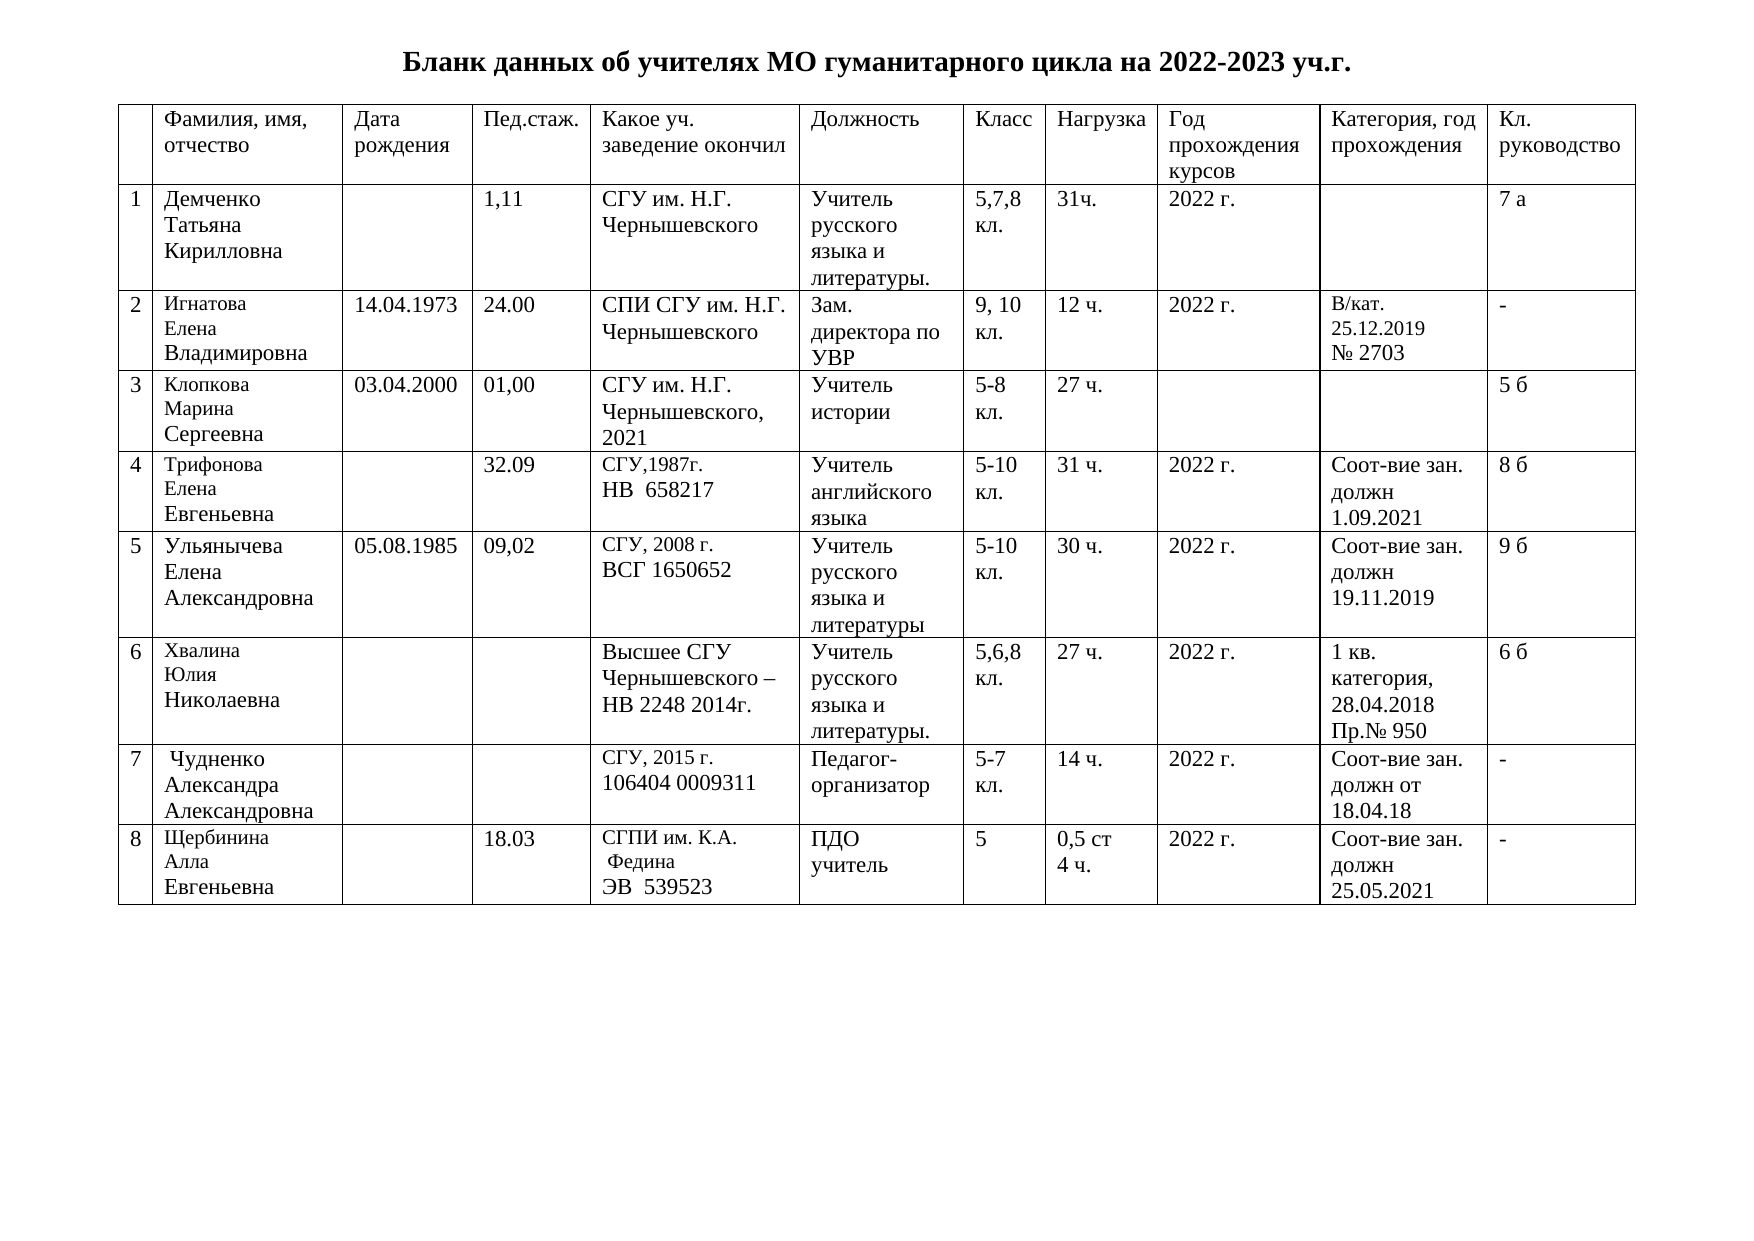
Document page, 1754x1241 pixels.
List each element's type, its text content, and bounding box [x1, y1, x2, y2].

table_cell СГУ им. Н.Г. Чернышевского, 2021 [591, 371, 799, 451]
table_cell 01,00 [473, 371, 590, 451]
table_cell 7 [119, 745, 152, 824]
table_cell Соот-вие зан. должн 19.11.2019 [1321, 532, 1487, 637]
table_cell 2022 г. [1158, 825, 1319, 904]
table_header Год прохождения курсов [1158, 105, 1319, 184]
table_cell 8 [119, 825, 152, 904]
table_cell [1321, 371, 1487, 451]
table_cell [343, 745, 472, 824]
table_cell 5-7 кл. [964, 745, 1045, 824]
table_cell 6 [119, 638, 152, 743]
table_cell [1321, 185, 1487, 290]
table_cell Ульянычева Елена Александровна [153, 532, 342, 637]
table_cell СГПИ им. К.А. Федина ЭВ 539523 [591, 825, 799, 904]
table_cell 1 [119, 185, 152, 290]
table_cell 03.04.2000 [343, 371, 472, 451]
table_header Пед.стаж. [473, 105, 590, 184]
table_cell 24.00 [473, 291, 590, 370]
table_cell 2022 г. [1158, 638, 1319, 743]
table_cell [473, 745, 590, 824]
table_cell 05.08.1985 [343, 532, 472, 637]
text Бланк данных об учителях МО гуманитарного цикла на 2022-2023 уч.г. [118, 44, 1636, 78]
table_cell 14.04.1973 [343, 291, 472, 370]
table_cell Педагог- организатор [800, 745, 963, 824]
table_cell Трифонова Елена Евгеньевна [153, 452, 342, 531]
table_cell 2022 г. [1158, 532, 1319, 637]
table_cell Клопкова Марина Сергеевна [153, 371, 342, 451]
table_header Класс [964, 105, 1045, 184]
table_cell СПИ СГУ им. Н.Г. Чернышевского [591, 291, 799, 370]
table_cell [343, 452, 472, 531]
table_cell 5,7,8 кл. [964, 185, 1045, 290]
table_cell 30 ч. [1046, 532, 1157, 637]
table_cell Учитель английского языка [800, 452, 963, 531]
table_cell СГУ, 2008 г. ВСГ 1650652 [591, 532, 799, 637]
table_cell 7 а [1488, 185, 1635, 290]
table_cell 5-10 кл. [964, 532, 1045, 637]
table_cell Соот-вие зан. должн 1.09.2021 [1321, 452, 1487, 531]
table_header Фамилия, имя, отчество [153, 105, 342, 184]
table_header Какое уч. заведение окончил [591, 105, 799, 184]
table_cell [343, 825, 472, 904]
table_cell Зам. директора по УВР [800, 291, 963, 370]
table_cell Учитель истории [800, 371, 963, 451]
table_cell Игнатова Елена Владимировна [153, 291, 342, 370]
table_cell Учитель русского языка и литературы. [800, 638, 963, 743]
table_cell 18.03 [473, 825, 590, 904]
table_cell 5-10 кл. [964, 452, 1045, 531]
table_cell Чудненко Александра Александровна [153, 745, 342, 824]
table_cell 6 б [1488, 638, 1635, 743]
table_cell 2022 г. [1158, 291, 1319, 370]
table_header [119, 105, 152, 184]
table_cell 2022 г. [1158, 185, 1319, 290]
table_cell 5-8 кл. [964, 371, 1045, 451]
table_header Категория, год прохождения [1321, 105, 1487, 184]
table_cell СГУ,1987г. НВ 658217 [591, 452, 799, 531]
table_cell Демченко Татьяна Кирилловна [153, 185, 342, 290]
table_cell СГУ, 2015 г. 106404 0009311 [591, 745, 799, 824]
table_cell [1158, 371, 1319, 451]
table_cell 5 б [1488, 371, 1635, 451]
table_cell [343, 185, 472, 290]
table_cell 2022 г. [1158, 452, 1319, 531]
table_cell 9, 10 кл. [964, 291, 1045, 370]
table_cell В/кат. 25.12.2019 № 2703 [1321, 291, 1487, 370]
table_cell - [1488, 745, 1635, 824]
table_cell 8 б [1488, 452, 1635, 531]
table_cell - [1488, 825, 1635, 904]
table_cell 5 [119, 532, 152, 637]
table_cell Учитель русского языка и литературы. [800, 185, 963, 290]
table_cell 3 [119, 371, 152, 451]
table_cell 31ч. [1046, 185, 1157, 290]
table_cell 5,6,8 кл. [964, 638, 1045, 743]
table_cell 2 [119, 291, 152, 370]
table_cell 14 ч. [1046, 745, 1157, 824]
table_cell 27 ч. [1046, 371, 1157, 451]
table_cell 09,02 [473, 532, 590, 637]
table_header Кл. руководство [1488, 105, 1635, 184]
table_cell 12 ч. [1046, 291, 1157, 370]
table_cell СГУ им. Н.Г. Чернышевского [591, 185, 799, 290]
table_cell Учитель русского языка и литературы [800, 532, 963, 637]
table_cell Высшее СГУ Чернышевского – НВ 2248 2014г. [591, 638, 799, 743]
table_cell Соот-вие зан. должн 25.05.2021 [1321, 825, 1487, 904]
table_cell - [1488, 291, 1635, 370]
table_cell 27 ч. [1046, 638, 1157, 743]
table_cell 2022 г. [1158, 745, 1319, 824]
table_cell ПДО учитель [800, 825, 963, 904]
table_header Должность [800, 105, 963, 184]
table_header Дата рождения [343, 105, 472, 184]
table_cell [473, 638, 590, 743]
table_header Нагрузка [1046, 105, 1157, 184]
table_cell 31 ч. [1046, 452, 1157, 531]
table_cell 5 [964, 825, 1045, 904]
table_cell 0,5 ст 4 ч. [1046, 825, 1157, 904]
table_cell 1,11 [473, 185, 590, 290]
table_cell Хвалина Юлия Николаевна [153, 638, 342, 743]
table_cell [343, 638, 472, 743]
table_cell 32.09 [473, 452, 590, 531]
table_cell 1 кв. категория, 28.04.2018 Пр.№ 950 [1321, 638, 1487, 743]
table_cell 4 [119, 452, 152, 531]
table_cell Соот-вие зан. должн от 18.04.18 [1321, 745, 1487, 824]
table_cell Щербинина Алла Евгеньевна [153, 825, 342, 904]
table_cell 9 б [1488, 532, 1635, 637]
